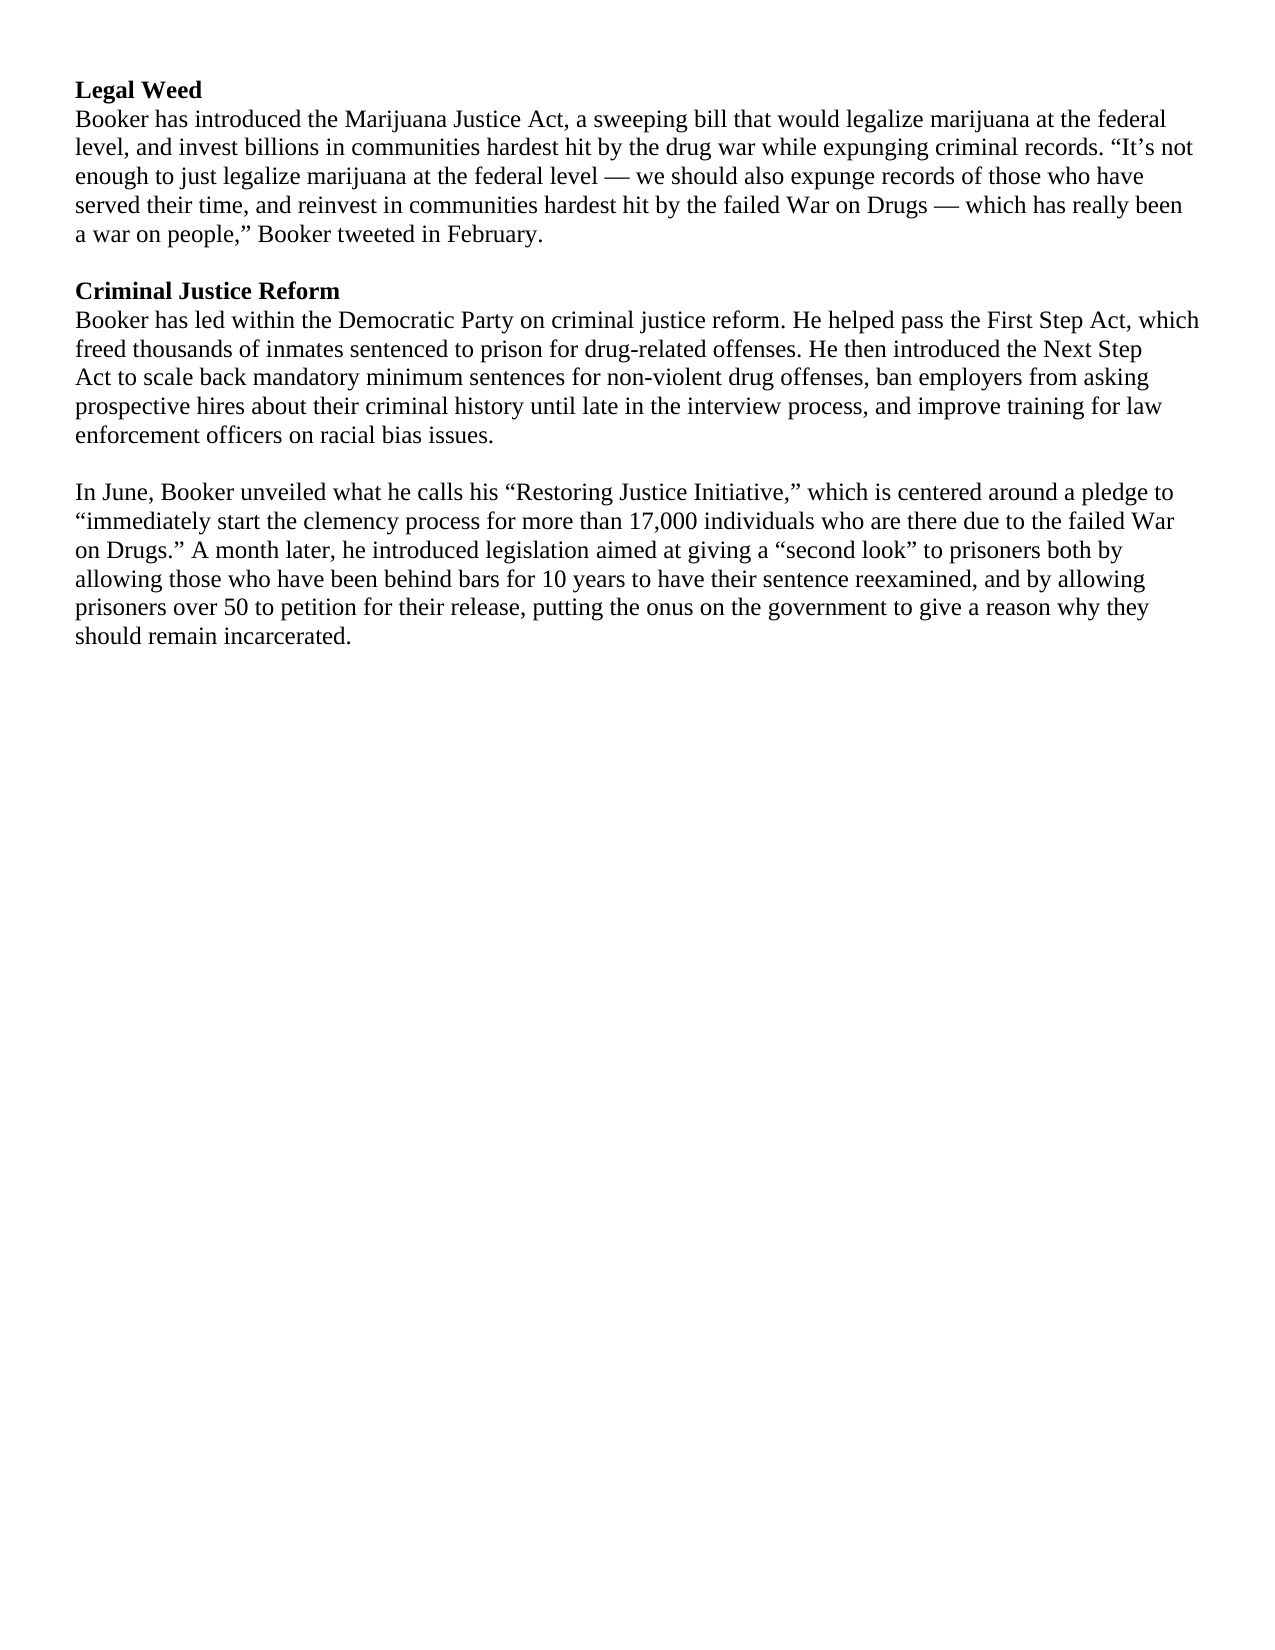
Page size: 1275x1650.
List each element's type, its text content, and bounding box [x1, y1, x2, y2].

text Booker has introduced the Marijuana Justice Act, a sweeping bill that would legalize marijuana at the federal level, and invest billions in communities hardest hit by the drug war while expunging criminal records. “It’s not enough to just legalize marijuana at the federal level — we should also expunge records of those who have served their time, and reinvest in communities hardest hit by the failed War on Drugs — which has really been a war on people,” Booker tweeted in February. [75, 104, 1200, 247]
text In June, Booker unveiled what he calls his “Restoring Justice Initiative,” which is centered around a pledge to “immediately start the clemency process for more than 17,000 individuals who are there due to the failed War on Drugs.” A month later, he introduced legislation aimed at giving a “second look” to prisoners both by allowing those who have been behind bars for 10 years to have their sentence reexamined, and by allowing prisoners over 50 to petition for their release, putting the onus on the government to give a reason why they should remain incarcerated. [75, 477, 1200, 650]
subtitle Criminal Justice Reform [75, 276, 1200, 305]
text Booker has led within the Democratic Party on criminal justice reform. He helped pass the First Step Act, which freed thousands of inmates sentenced to prison for drug-related offenses. He then introduced the Next Step Act to scale back mandatory minimum sentences for non-violent drug offenses, ban employers from asking prospective hires about their criminal history until late in the interview process, and improve training for law enforcement officers on racial bias issues. [75, 305, 1200, 449]
subtitle Legal Weed [75, 75, 1200, 104]
